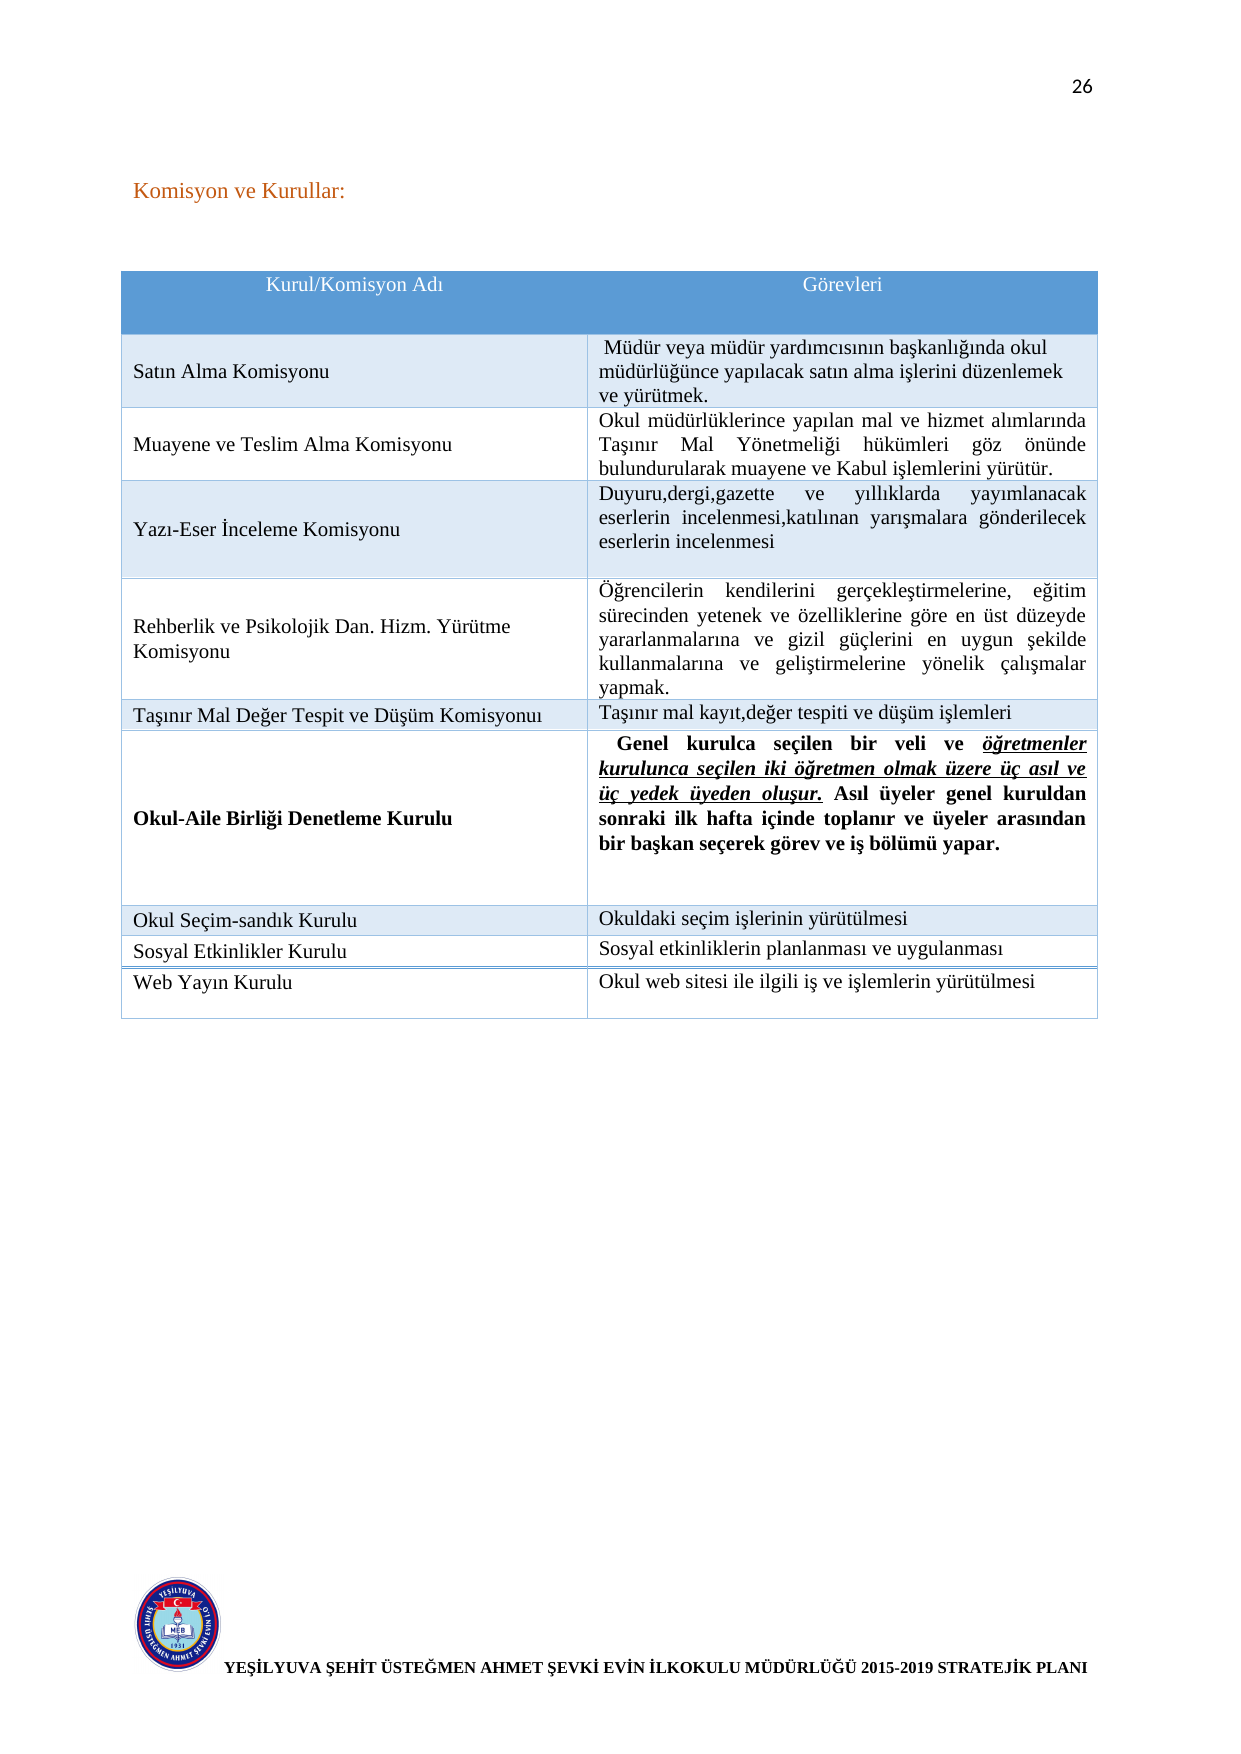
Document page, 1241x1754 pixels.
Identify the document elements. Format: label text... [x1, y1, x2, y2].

table_cell Okul Seçim-sandık Kurulu [122, 906, 587, 935]
table_header Kurul/Komisyon Adı [122, 272, 587, 334]
table_cell Okul müdürlüklerince yapılan mal ve hizmet alımlarında Taşınır Mal Yönetmeliği hükümleri göz önünde bulundurularak muayene ve Kabul işlemlerini yürütür. [588, 408, 1097, 480]
table_cell Okul-Aile Birliği Denetleme Kurulu [122, 731, 587, 904]
table_cell Taşınır Mal Değer Tespit ve Düşüm Komisyonuı [122, 700, 587, 729]
table_cell Taşınır mal kayıt,değer tespiti ve düşüm işlemleri [588, 700, 1097, 729]
table_cell Okuldaki seçim işlerinin yürütülmesi [588, 906, 1097, 935]
table_cell Yazı-Eser İnceleme Komisyonu [122, 481, 587, 577]
table_cell Sosyal Etkinlikler Kurulu [122, 936, 587, 966]
table_cell Web Yayın Kurulu [122, 969, 587, 1018]
table_cell Okul web sitesi ile ilgili iş ve işlemlerin yürütülmesi [588, 969, 1097, 1018]
table_cell Duyuru,dergi,gazette ve yıllıklarda yayımlanacak eserlerin incelenmesi,katılınan yarışmalara gönderilecek eserlerin incelenmesi [588, 481, 1097, 577]
table_cell Öğrencilerin kendilerini gerçekleştirmelerine, eğitim sürecinden yetenek ve özelliklerine göre en üst düzeyde yararlanmalarına ve gizil güçlerini en uygun şekilde kullanmalarına ve geliştirmelerine yönelik çalışmalar yapmak. [588, 579, 1097, 699]
table_cell Satın Alma Komisyonu [122, 335, 587, 407]
table_cell Rehberlik ve Psikolojik Dan. Hizm. Yürütme Komisyonu [122, 579, 587, 699]
table_cell Müdür veya müdür yardımcısının başkanlığında okul müdürlüğünce yapılacak satın alma işlerini düzenlemek ve yürütmek. [588, 335, 1097, 407]
table_cell Muayene ve Teslim Alma Komisyonu [122, 408, 587, 480]
table_cell Sosyal etkinliklerin planlanması ve uygulanması [588, 936, 1097, 966]
text Komisyon ve Kurullar: [133, 177, 1093, 203]
picture [132, 1574, 224, 1674]
table_cell Genel kurulca seçilen bir veli ve öğretmenler kurulunca seçilen iki öğretmen olmak üzere üç asıl ve üç yedek üyeden oluşur. Asıl üyeler genel kuruldan sonraki ilk hafta içinde toplanır ve üyeler arasından bir başkan seçerek görev ve iş bölümü yapar. [588, 731, 1097, 904]
table_header Görevleri [588, 272, 1097, 334]
